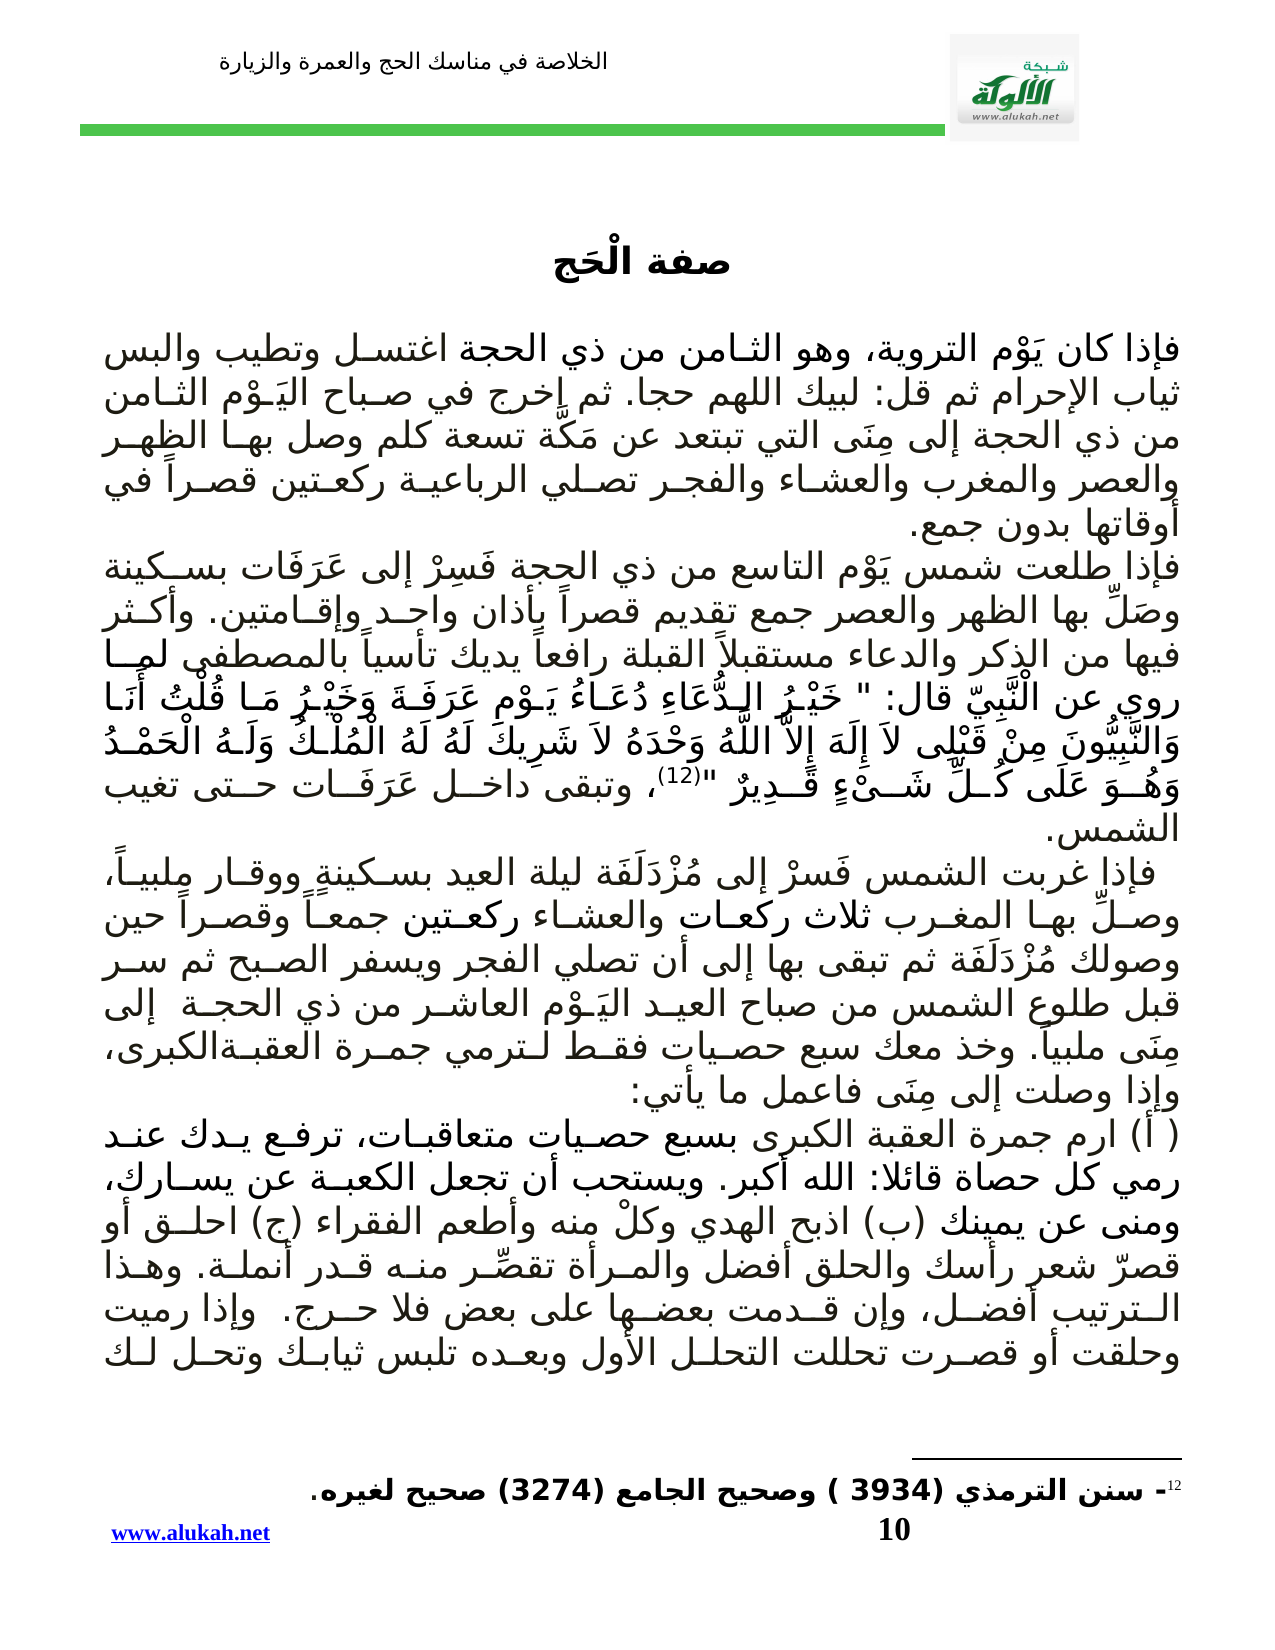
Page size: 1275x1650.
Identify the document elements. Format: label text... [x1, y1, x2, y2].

text فإذا طلعت شمس يَوْم التاسع من ذي الحجة فَسِرْ إلى عَرَفَات بسكينة وصَلِّ بها الظهر والعصر جمع تقديم قصراً بأذان واحد وإقامتين. وأكثر فيها من الذكر والدعاء مستقبلاً القبلة رافعاً يديك تأسياً بالمصطفى لما روي عن الْنَّبِيّ قال: " خَيْرُ الدُّعَاءِ دُعَاءُ يَوْمِ عَرَفَةَ وَخَيْرُ مَا قُلْتُ أَنَا وَالنَّبِيُّونَ مِنْ قَبْلِى لاَ إِلَهَ إِلاَّ اللَّهُ وَحْدَهُ لاَ شَرِيكَ لَهُ لَهُ الْمُلْكُ وَلَهُ الْحَمْدُ وَهُوَ عَلَى كُلِّ شَىْءٍ قَدِيرٌ "()، وتبقى داخل عَرَفَات حتى تغيب الشمس. [103, 545, 1181, 850]
text فإذا غربت الشمس فَسرْ إلى مُزْدَلَفَة ليلة العيد بسكينةٍ ووقار ملبياً، وصلِّ بها المغرب ثلاث ركعات والعشاء ركعتين جمعاً وقصراً حين وصولك مُزْدَلَفَة ثم تبقى بها إلى أن تصلي الفجر ويسفر الصبح ثم سر قبل طلوع الشمس من صباح العيد اليَوْم العاشر من ذي الحجة إلى مِنَى ملبياً. وخذ معك سبع حصيات فقط لترمي جمرة العقبةالكبرى، وإذا وصلت إلى مِنَى فاعمل ما يأتي: [103, 850, 1181, 1112]
text صفة الْحَج [103, 240, 1181, 283]
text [103, 1112, 1181, 1374]
text فإذا كان يَوْم التروية، وهو الثامن من ذي الحجة اغتسل وتطيب والبس ثياب الإحرام ثم قل: لبيك اللهم حجا. ثم اخرج في صباح اليَوْم الثامن من ذي الحجة إلى مِنَى التي تبتعد عن مَكَّة تسعة كلم وصل بها الظهر والعصر والمغرب والعشاء والفجر تصلي الرباعية ركعتين قصراً في أوقاتها بدون جمع. [103, 327, 1181, 545]
